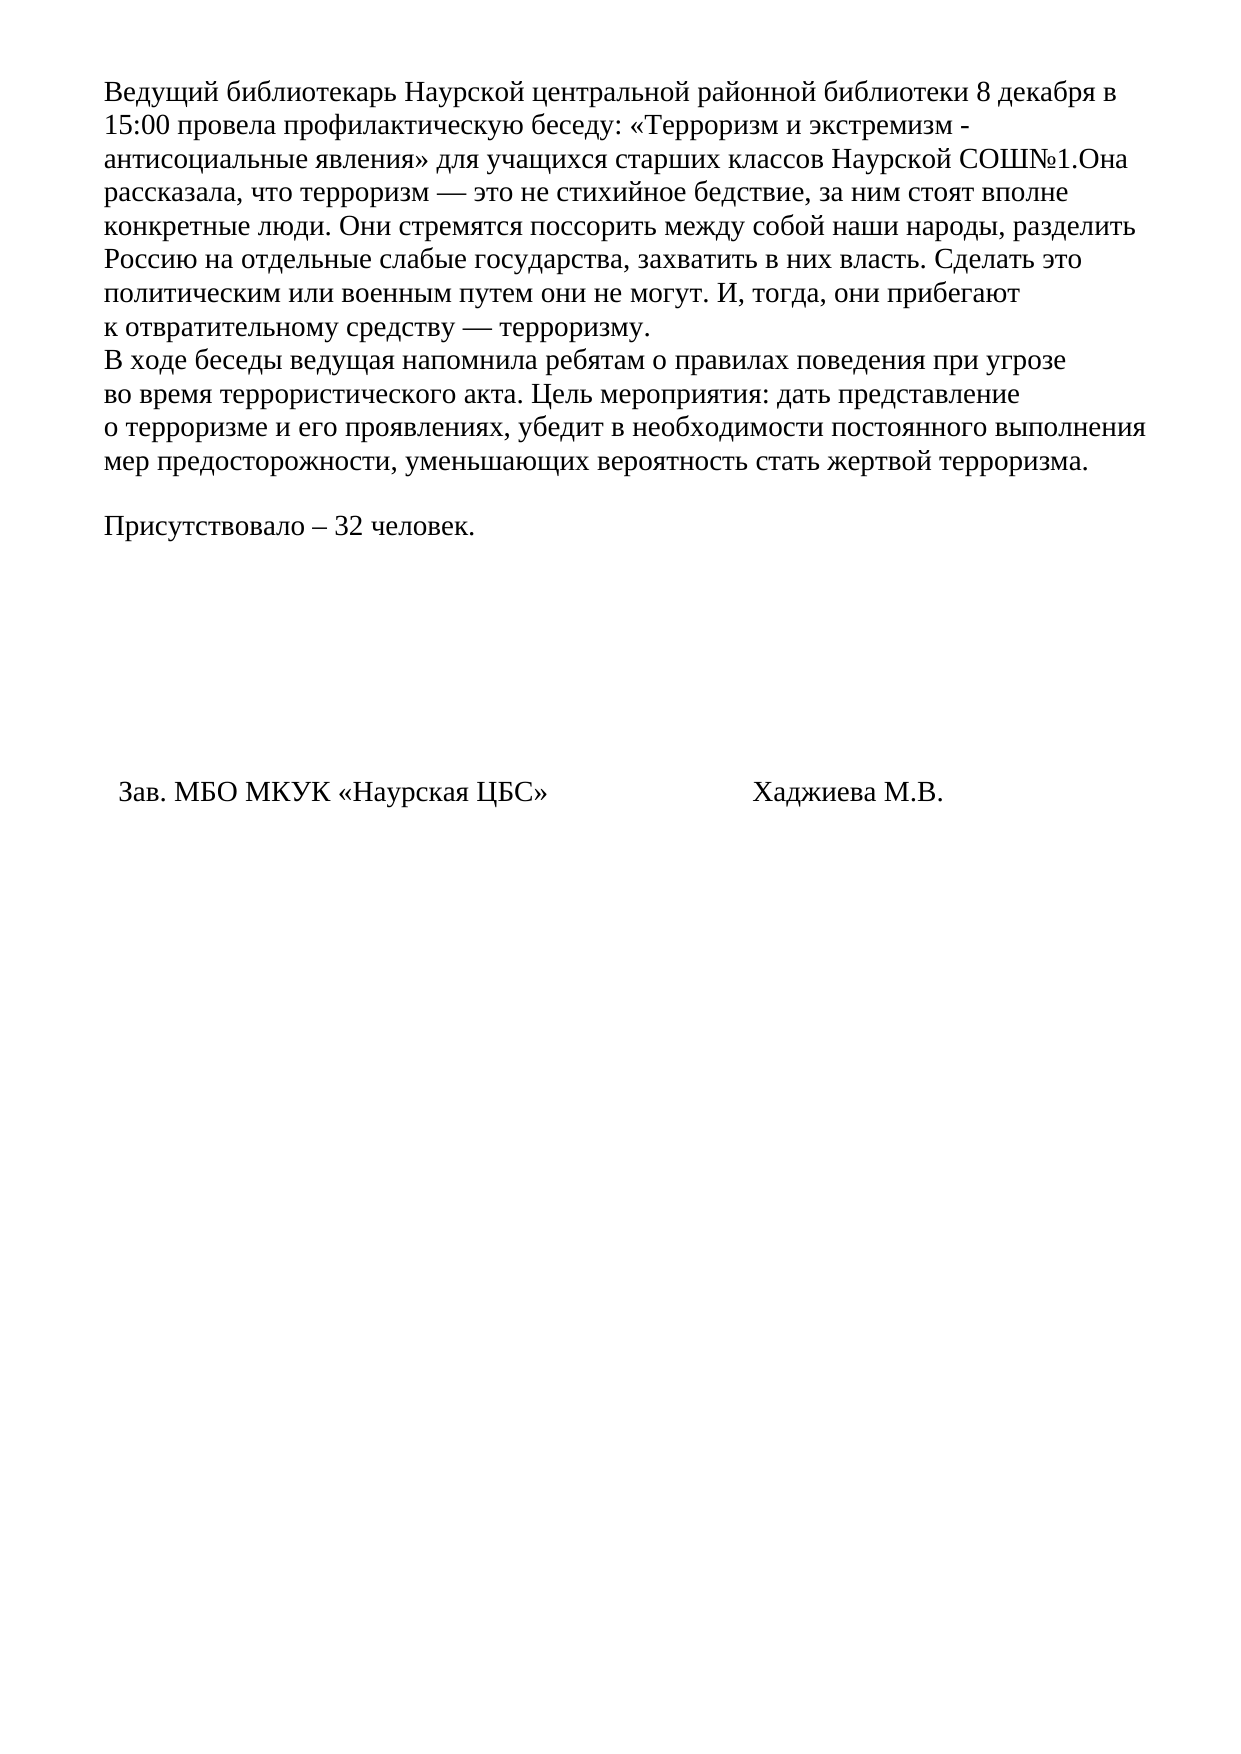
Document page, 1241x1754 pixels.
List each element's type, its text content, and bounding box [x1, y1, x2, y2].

text Присутствовало – 32 человек. [103, 508, 1152, 541]
text Зав. МБО МКУК «Наурская ЦБС» Хаджиева М.В. [103, 774, 1152, 808]
text Ведущий библиотекарь Наурской центральной районной библиотеки 8 декабря в 15:00 провела профилактическую беседу: «Терроризм и экстремизм - антисоциальные явления» для учащихся старших классов Наурской СОШ№1.Она рассказала, что терроризм — это не стихийное бедствие, за ним стоят вполне конкретные люди. Они стремятся поссорить между собой наши народы, разделить Россию на отдельные слабые государства, захватить в них власть. Сделать это политическим или военным путем они не могут. И, тогда, они прибегают к отвратительному средству — терроризму. В ходе беседы ведущая напомнила ребятам о правилах поведения при угрозе во время террористического акта. Цель мероприятия: дать представление о терроризме и его проявлениях, убедит в необходимости постоянного выполнения мер предосторожности, уменьшающих вероятность стать жертвой терроризма. [103, 74, 1152, 476]
